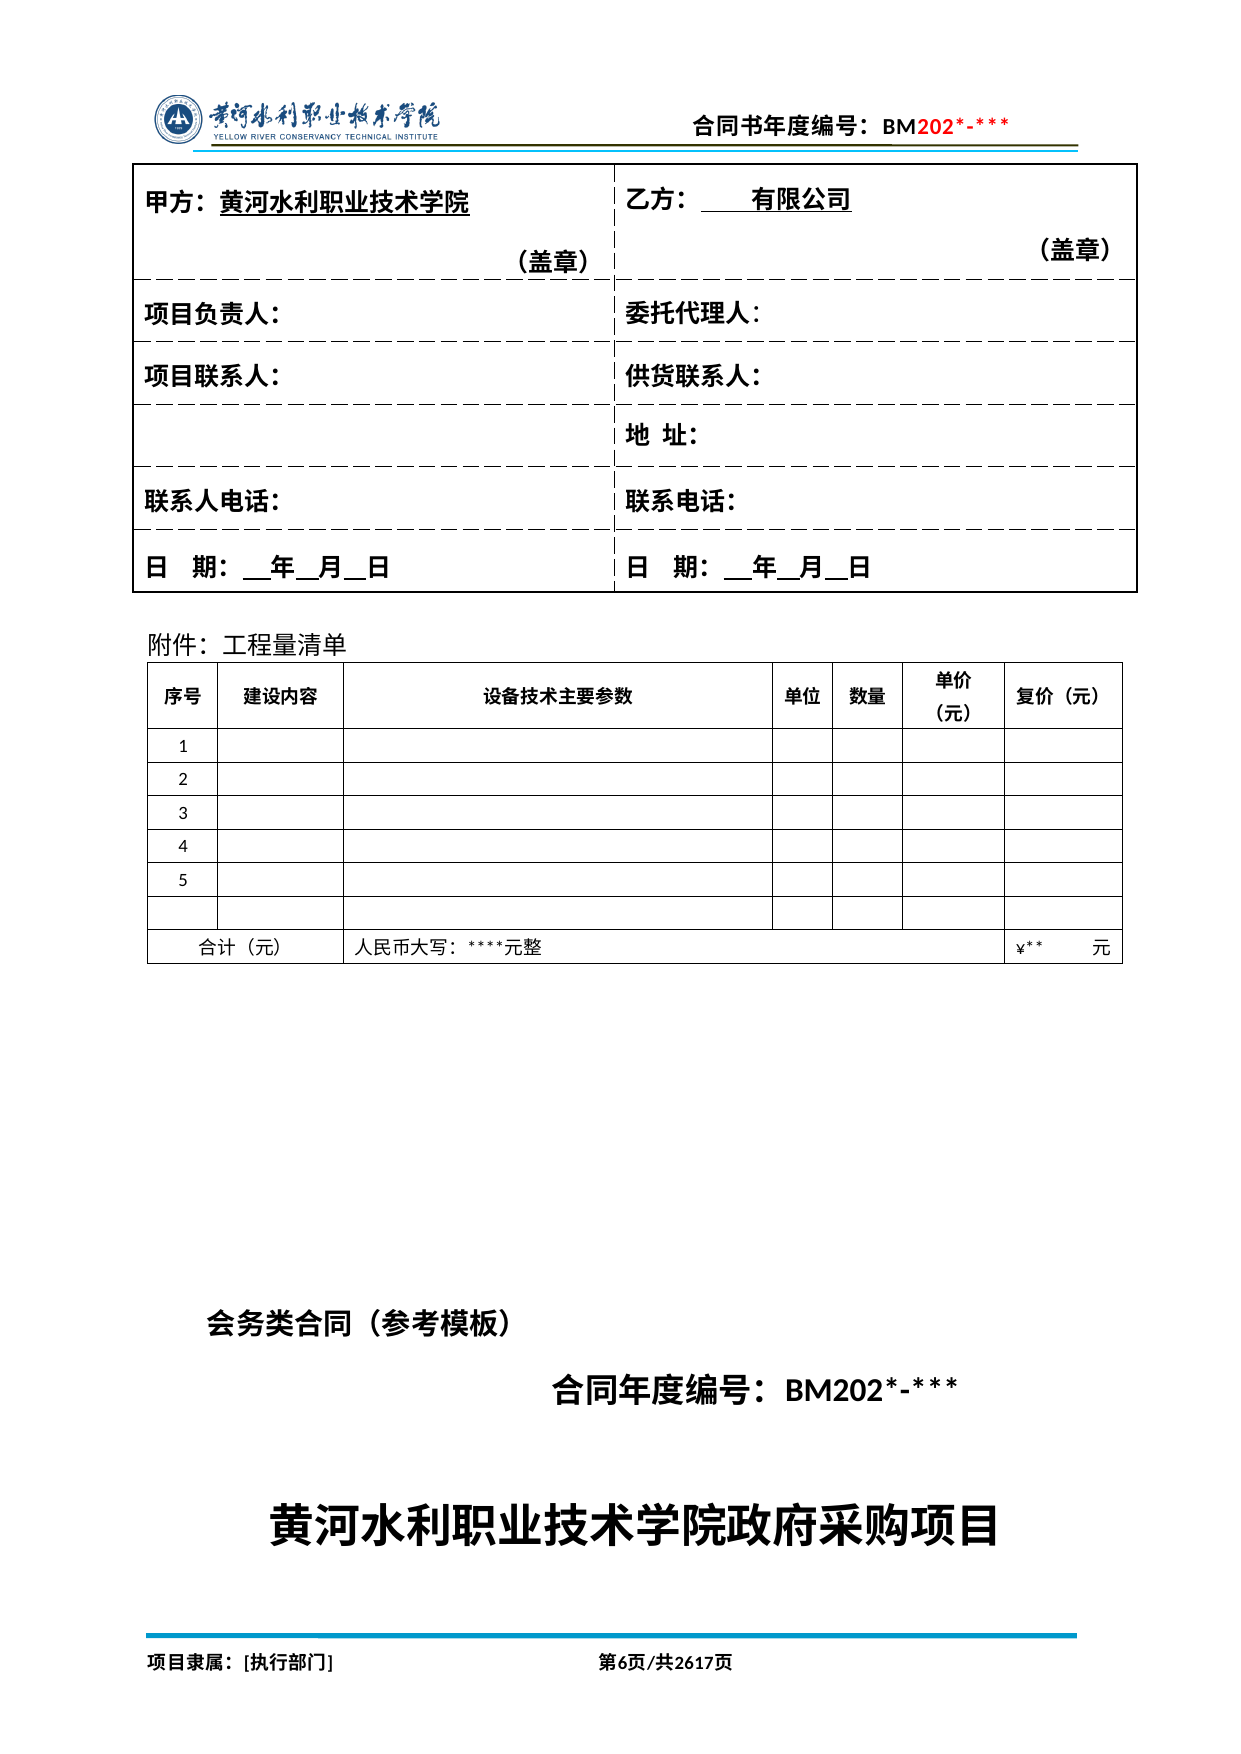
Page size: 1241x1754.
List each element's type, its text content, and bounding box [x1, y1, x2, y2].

table_cell [773, 863, 832, 896]
table_cell [833, 830, 902, 862]
table_cell [773, 729, 832, 762]
table_cell 联系人电话： [134, 466, 614, 529]
table_cell [1005, 729, 1122, 762]
table_cell 4 [148, 830, 217, 862]
table_cell [148, 897, 217, 929]
table_cell 人民币大写：****元整 [344, 930, 1004, 963]
table_cell [833, 729, 902, 762]
table_cell [903, 729, 1004, 762]
table_cell 日 期： 年 月 日 [134, 529, 614, 591]
table_cell [1005, 830, 1122, 862]
text 会务类合同（参考模板） [148, 1289, 1107, 1354]
table_cell 2 [148, 763, 217, 795]
table_cell 联系电话： [614, 466, 1136, 529]
table_cell [218, 763, 343, 795]
table_cell [344, 763, 772, 795]
table_header 乙方： 有限公司 （盖章） [614, 165, 1136, 279]
table_cell [344, 796, 772, 829]
table_cell [773, 763, 832, 795]
table_cell [833, 863, 902, 896]
text 合同年度编号：BM202*-*** [148, 1354, 1122, 1419]
table_cell [218, 863, 343, 896]
table_cell [1005, 897, 1122, 929]
table_cell [1005, 796, 1122, 829]
table_cell [903, 763, 1004, 795]
table_cell [1005, 763, 1122, 795]
table_cell [344, 897, 772, 929]
table_cell 委托代理人： [614, 279, 1136, 341]
table_cell ¥**元 [1005, 930, 1122, 963]
table_header 单价（元） [903, 663, 1004, 728]
table_header 序号 [148, 663, 217, 728]
table_cell 合计（元） [148, 930, 343, 963]
table_cell [903, 897, 1004, 929]
table_header 复价（元） [1005, 663, 1122, 728]
table_header 甲方：黄河水利职业技术学院 （盖章） [134, 165, 614, 279]
table_cell [833, 897, 902, 929]
table_cell [344, 830, 772, 862]
table_cell 3 [148, 796, 217, 829]
table_cell [903, 830, 1004, 862]
table_cell [218, 897, 343, 929]
table_cell [344, 863, 772, 896]
table_cell [1005, 863, 1122, 896]
table_cell [833, 796, 902, 829]
table_header 建设内容 [218, 663, 343, 728]
table_cell [903, 796, 1004, 829]
table_cell [903, 863, 1004, 896]
table_header 单位 [773, 663, 832, 728]
table_cell 供货联系人： [614, 341, 1136, 404]
picture [154, 95, 440, 144]
table_cell 1 [148, 729, 217, 762]
table_cell 项目负责人： [134, 279, 614, 341]
table_header 数量 [833, 663, 902, 728]
text 黄河水利职业技术学院政府采购项目 [148, 1484, 1122, 1581]
table_cell [773, 796, 832, 829]
table_cell [218, 796, 343, 829]
table_cell [344, 729, 772, 762]
table_cell 5 [148, 863, 217, 896]
table_header 设备技术主要参数 [344, 663, 772, 728]
table_cell 项目联系人： [134, 341, 614, 404]
table_cell 地 址： [614, 404, 1136, 466]
table_cell [218, 729, 343, 762]
table_cell [773, 830, 832, 862]
table_cell [833, 763, 902, 795]
table_cell 日 期： 年 月 日 [614, 529, 1136, 591]
text 附件：工程量清单 [148, 626, 1122, 662]
table_cell [134, 404, 614, 466]
table_cell [773, 897, 832, 929]
table_cell [218, 830, 343, 862]
